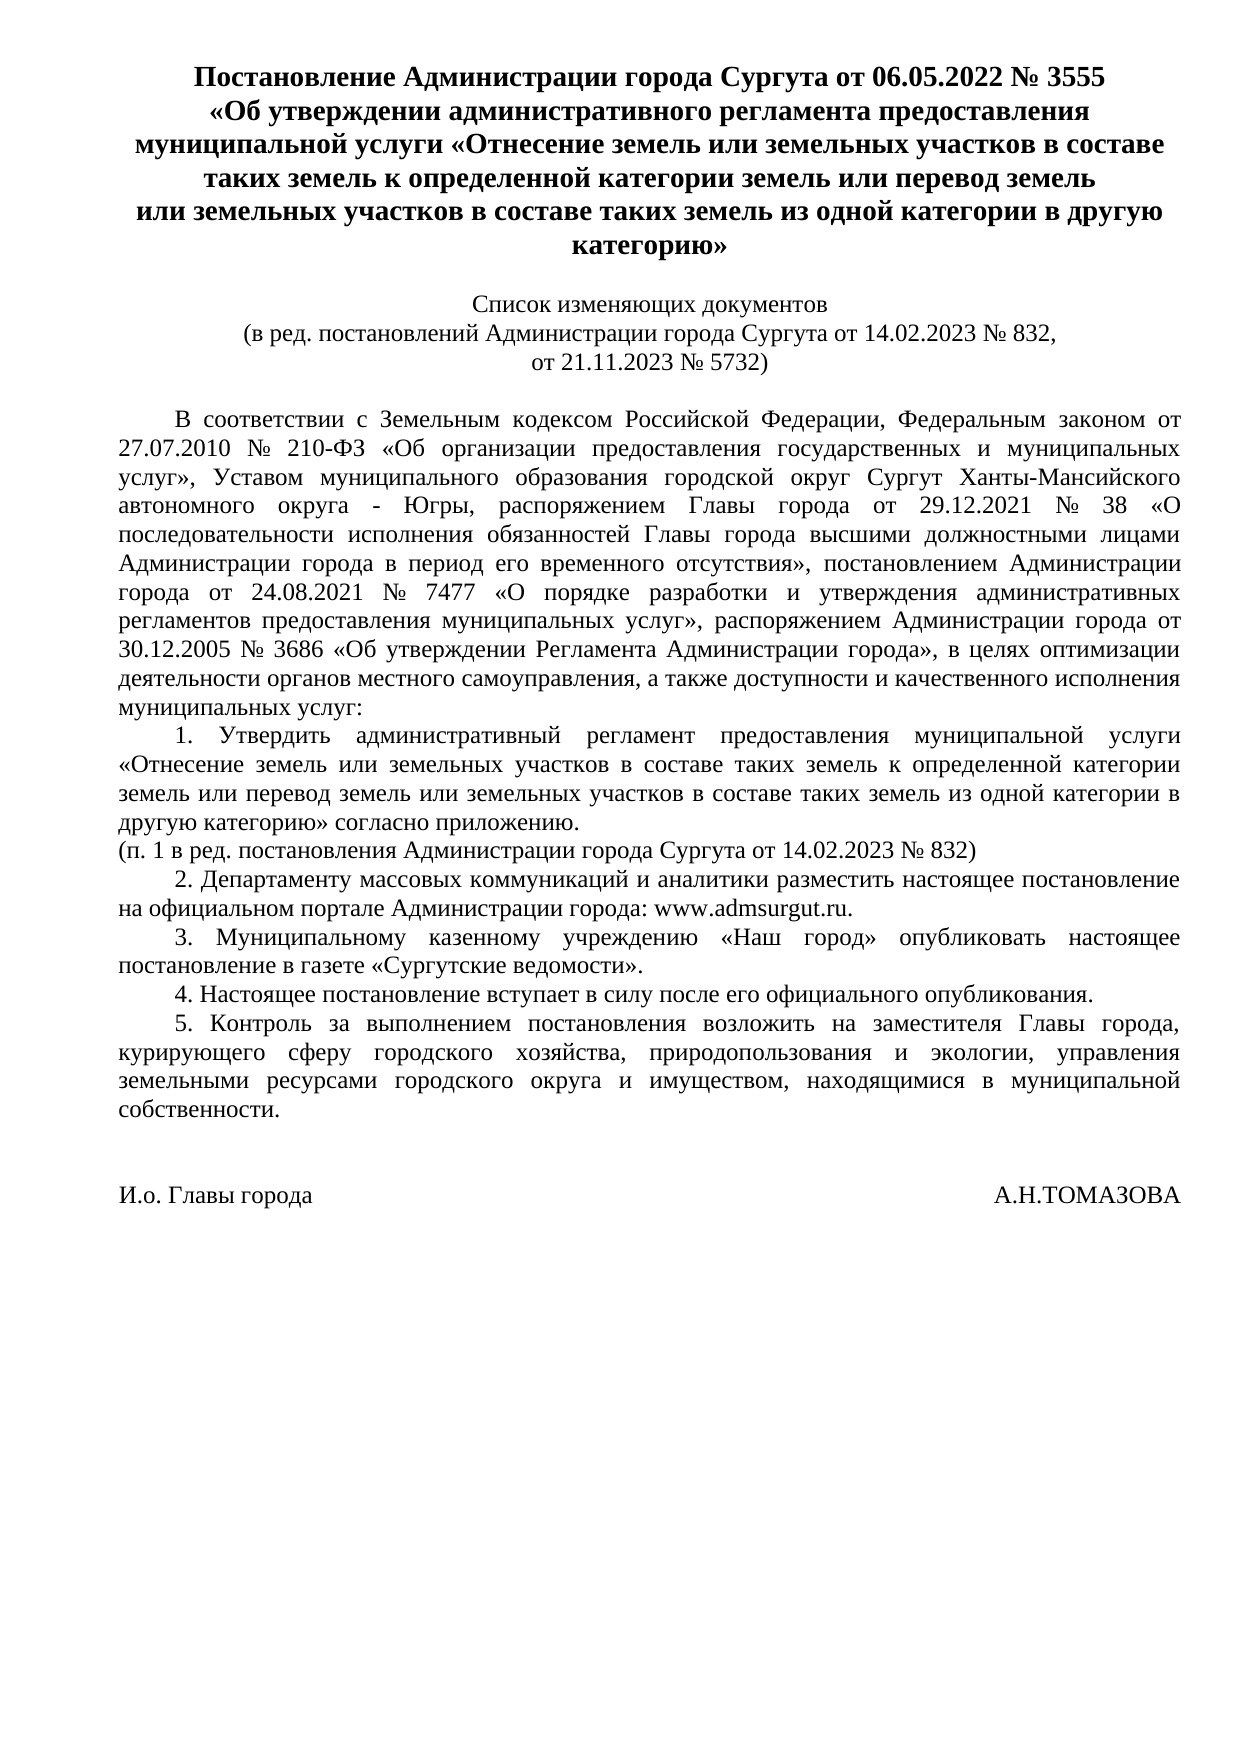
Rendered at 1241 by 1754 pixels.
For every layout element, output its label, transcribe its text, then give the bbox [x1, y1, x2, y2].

text И.о. Главы города А.Н.ТОМАЗОВА [118, 1180, 1181, 1209]
text 5. Контроль за выполнением постановления возложить на заместителя Главы города, курирующего сферу городского хозяйства, природопользования и экологии, управления земельными ресурсами городского округа и имуществом, находящимися в муниципальной собственности. [118, 1008, 1181, 1123]
text (в ред. постановлений Администрации города Сургута от 14.02.2023 № 832, [118, 318, 1181, 347]
text 3. Муниципальному казенному учреждению «Наш город» опубликовать настоящее постановление в газете «Сургутские ведомости». [118, 922, 1181, 979]
text 1. Утвердить административный регламент предоставления муниципальной услуги «Отнесение земель или земельных участков в составе таких земель к определенной категории земель или перевод земель или земельных участков в составе таких земель из одной категории в другую категорию» согласно приложению. [118, 720, 1181, 835]
text 2. Департаменту массовых коммуникаций и аналитики разместить настоящее постановление на официальном портале Администрации города: www.admsurgut.ru. [118, 864, 1181, 922]
title Постановление Администрации города Сургута от 06.05.2022 № 3555 [118, 59, 1181, 93]
title от 21.11.2023 № 5732) [118, 347, 1181, 375]
text В соответствии с Земельным кодексом Российской Федерации, Федеральным законом от 27.07.2010 № 210-ФЗ «Об организации предоставления государственных и муниципальных услуг», Уставом муниципального образования городской округ Сургут Ханты-Мансийского автономного округа - Югры, распоряжением Главы города от 29.12.2021 № 38 «О последовательности исполнения обязанностей Главы города высшими должностными лицами Администрации города в период его временного отсутствия», постановлением Администрации города от 24.08.2021 № 7477 «О порядке разработки и утверждения административных регламентов предоставления муниципальных услуг», распоряжением Администрации города от 30.12.2005 № 3686 «Об утверждении Регламента Администрации города», в целях оптимизации деятельности органов местного самоуправления, а также доступности и качественного исполнения муниципальных услуг: [118, 404, 1181, 720]
text 4. Настоящее постановление вступает в силу после его официального опубликования. [118, 979, 1181, 1008]
text (п. 1 в ред. постановления Администрации города Сургута от 14.02.2023 № 832) [118, 835, 1181, 864]
text Список изменяющих документов [118, 289, 1181, 318]
title «Об утверждении административного регламента предоставления муниципальной услуги «Отнесение земель или земельных участков в составе таких земель к определенной категории земель или перевод земель или земельных участков в составе таких земель из одной категории в другую категорию» [118, 93, 1181, 260]
